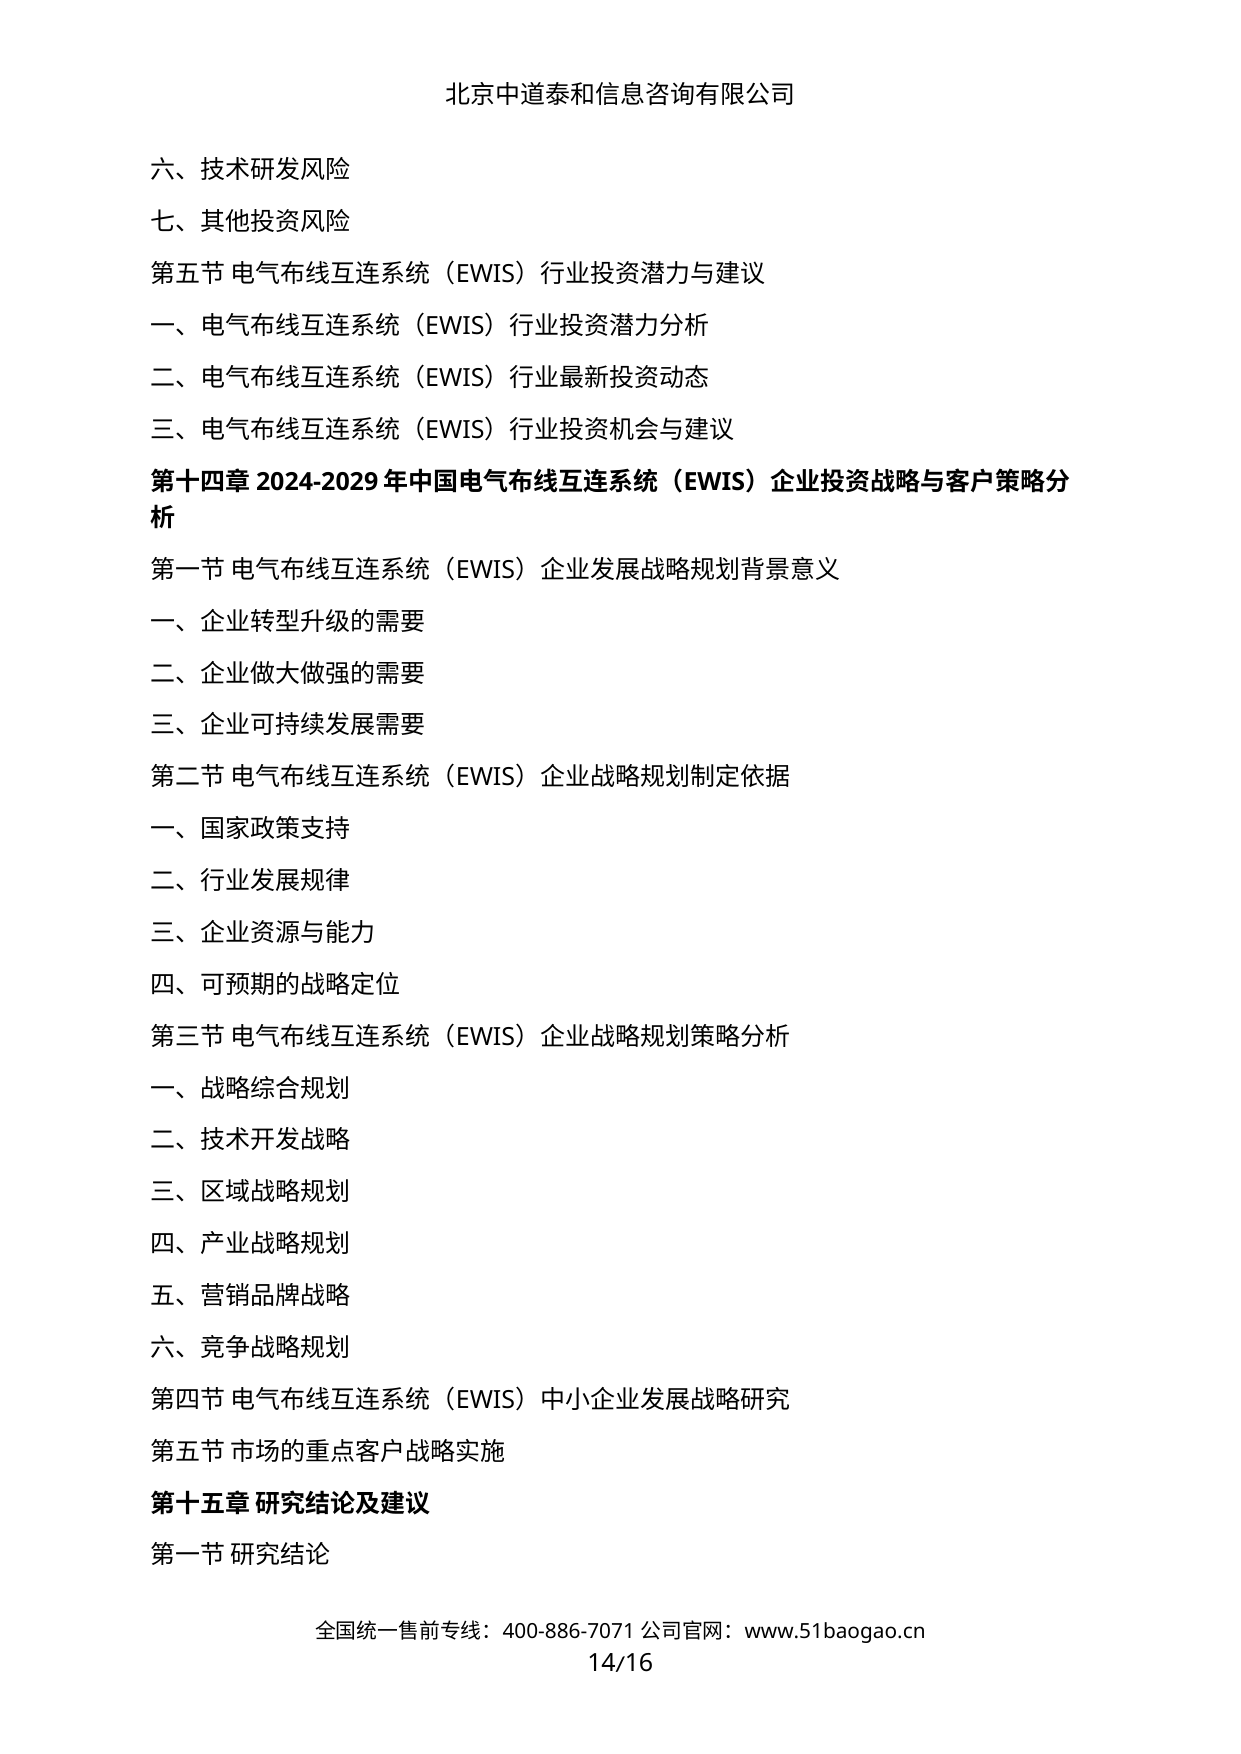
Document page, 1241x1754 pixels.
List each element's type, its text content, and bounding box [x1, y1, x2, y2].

text 一、战略综合规划 [150, 1068, 1090, 1104]
text 第五节 市场的重点客户战略实施 [150, 1431, 1090, 1467]
text 六、技术研发风险 [150, 150, 1090, 186]
text 二、技术开发战略 [150, 1120, 1090, 1156]
text 七、其他投资风险 [150, 202, 1090, 238]
text 一、企业转型升级的需要 [150, 601, 1090, 637]
text 第四节 电气布线互连系统（EWIS）中小企业发展战略研究 [150, 1379, 1090, 1416]
text 一、国家政策支持 [150, 809, 1090, 845]
text 三、区域战略规划 [150, 1172, 1090, 1208]
text 第二节 电气布线互连系统（EWIS）企业战略规划制定依据 [150, 757, 1090, 793]
text 四、可预期的战略定位 [150, 964, 1090, 1001]
text 第三节 电气布线互连系统（EWIS）企业战略规划策略分析 [150, 1016, 1090, 1052]
text 二、行业发展规律 [150, 861, 1090, 897]
text 第五节 电气布线互连系统（EWIS）行业投资潜力与建议 [150, 254, 1090, 290]
text 第一节 电气布线互连系统（EWIS）企业发展战略规划背景意义 [150, 549, 1090, 586]
text 五、营销品牌战略 [150, 1276, 1090, 1312]
text 三、企业资源与能力 [150, 912, 1090, 949]
text 六、竞争战略规划 [150, 1327, 1090, 1364]
text 一、电气布线互连系统（EWIS）行业投资潜力分析 [150, 306, 1090, 342]
text 三、企业可持续发展需要 [150, 705, 1090, 741]
text 第一节 研究结论 [150, 1535, 1090, 1571]
text 四、产业战略规划 [150, 1224, 1090, 1260]
text 三、电气布线互连系统（EWIS）行业投资机会与建议 [150, 409, 1090, 446]
text 二、企业做大做强的需要 [150, 653, 1090, 689]
text 第十五章 研究结论及建议 [150, 1483, 1090, 1519]
text 二、电气布线互连系统（EWIS）行业最新投资动态 [150, 357, 1090, 394]
text 第十四章 2024-2029年中国电气布线互连系统（EWIS）企业投资战略与客户策略分析 [150, 461, 1090, 534]
